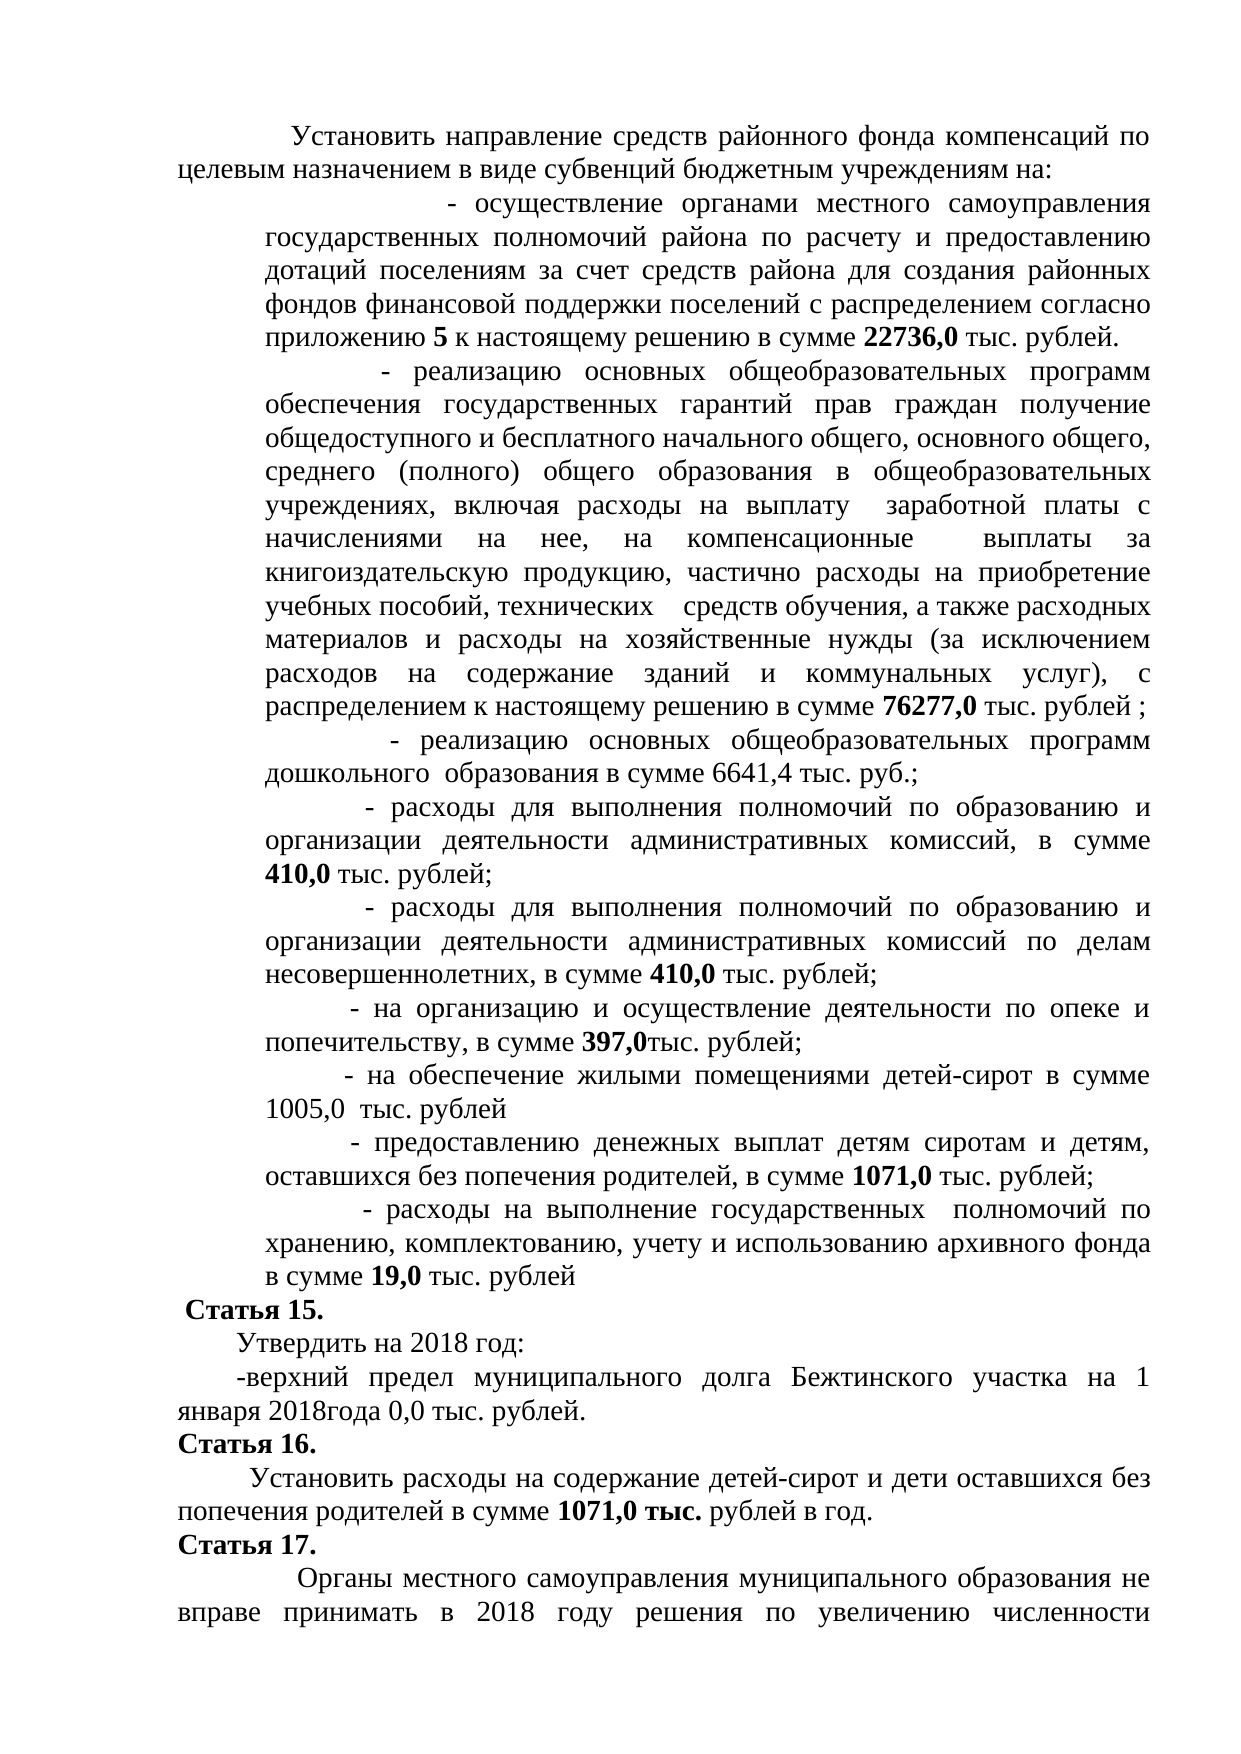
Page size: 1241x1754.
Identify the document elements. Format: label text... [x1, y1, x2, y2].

text Установить расходы на содержание детей-сирот и дети оставшихся без попечения родителей в сумме 1071,0 тыс. рублей в год. [177, 1460, 1152, 1527]
text - на обеспечение жилыми помещениями детей-сирот в сумме 1005,0 тыс. рублей [265, 1057, 1152, 1124]
text -верхний предел муниципального долга Бежтинского участка на 1 января 2018года 0,0 тыс. рублей. [177, 1359, 1152, 1426]
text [177, 1560, 1152, 1627]
text Статья 15. [177, 1292, 1152, 1326]
text - расходы для выполнения полномочий по образованию и организации деятельности административных комиссий по делам несовершеннолетних, в сумме 410,0 тыс. рублей; [265, 889, 1152, 990]
text Утвердить на 2018 год: [177, 1326, 1152, 1359]
text Статья 17. [177, 1527, 1152, 1560]
text - реализацию основных общеобразовательных программ дошкольного образования в сумме 6641,4 тыс. руб.; [265, 722, 1152, 789]
text - осуществление органами местного самоуправления государственных полномочий района по расчету и предоставлению дотаций поселениям за счет средств района для создания районных фондов финансовой поддержки поселений с распределением согласно приложению 5 к настоящему решению в сумме 22736,0 тыс. рублей. [265, 185, 1152, 353]
text - предоставлению денежных выплат детям сиротам и детям, оставшихся без попечения родителей, в сумме 1071,0 тыс. рублей; [265, 1124, 1152, 1191]
text Статья 16. [177, 1426, 1152, 1460]
text Установить направление средств районного фонда компенсаций по целевым назначением в виде субвенций бюджетным учреждениям на: [177, 118, 1152, 185]
text - реализацию основных общеобразовательных программ обеспечения государственных гарантий прав граждан получение общедоступного и бесплатного начального общего, основного общего, среднего (полного) общего образования в общеобразовательных учреждениях, включая расходы на выплату заработной платы с начислениями на нее, на компенсационные выплаты за книгоиздательскую продукцию, частично расходы на приобретение учебных пособий, технических средств обучения, а также расходных материалов и расходы на хозяйственные нужды (за исключением расходов на содержание зданий и коммунальных услуг), с распределением к настоящему решению в сумме 76277,0 тыс. рублей ; [265, 353, 1152, 722]
text - на организацию и осуществление деятельности по опеке и попечительству, в сумме 397,0тыс. рублей; [265, 990, 1152, 1057]
text - расходы на выполнение государственных полномочий по хранению, комплектованию, учету и использованию архивного фонда в сумме 19,0 тыс. рублей [265, 1191, 1152, 1292]
text - расходы для выполнения полномочий по образованию и организации деятельности административных комиссий, в сумме 410,0 тыс. рублей; [265, 789, 1152, 889]
